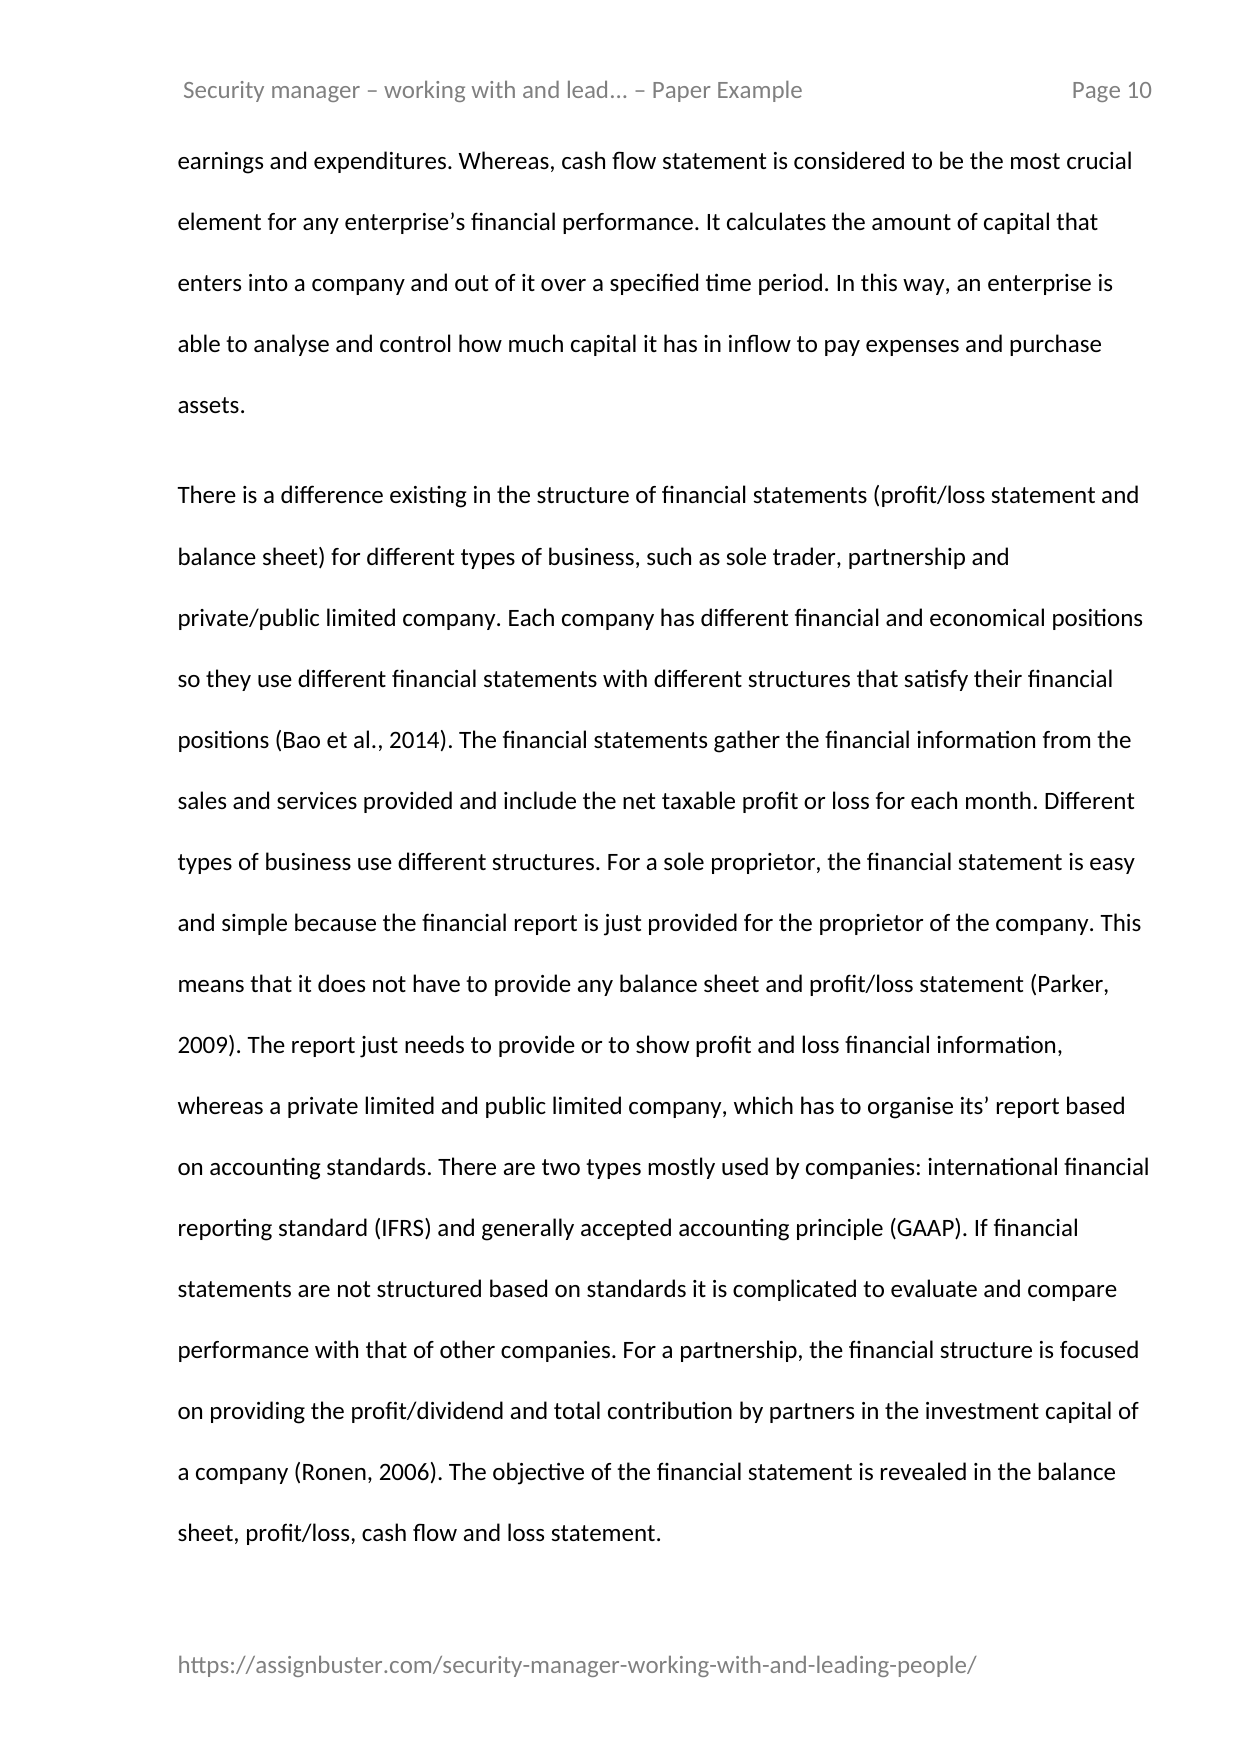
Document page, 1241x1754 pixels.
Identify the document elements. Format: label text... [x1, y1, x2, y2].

text There is a difference existing in the structure of financial statements (profit/loss statement and balance sheet) for different types of business, such as sole trader, partnership and private/public limited company. Each company has different financial and economical positions so they use different financial statements with different structures that satisfy their financial positions (Bao et al., 2014). The financial statements gather the financial information from the sales and services provided and include the net taxable profit or loss for each month. Different types of business use different structures. For a sole proprietor, the financial statement is easy and simple because the financial report is just provided for the proprietor of the company. This means that it does not have to provide any balance sheet and profit/loss statement (Parker, 2009). The report just needs to provide or to show profit and loss financial information, whereas a private limited and public limited company, which has to organise its’ report based on accounting standards. There are two types mostly used by companies: international financial reporting standard (IFRS) and generally accepted accounting principle (GAAP). If financial statements are not structured based on standards it is complicated to evaluate and compare performance with that of other companies. For a partnership, the financial structure is focused on providing the profit/dividend and total contribution by partners in the investment capital of a company (Ronen, 2006). The objective of the financial statement is revealed in the balance sheet, profit/loss, cash flow and loss statement. [177, 480, 1152, 1548]
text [177, 145, 1152, 420]
